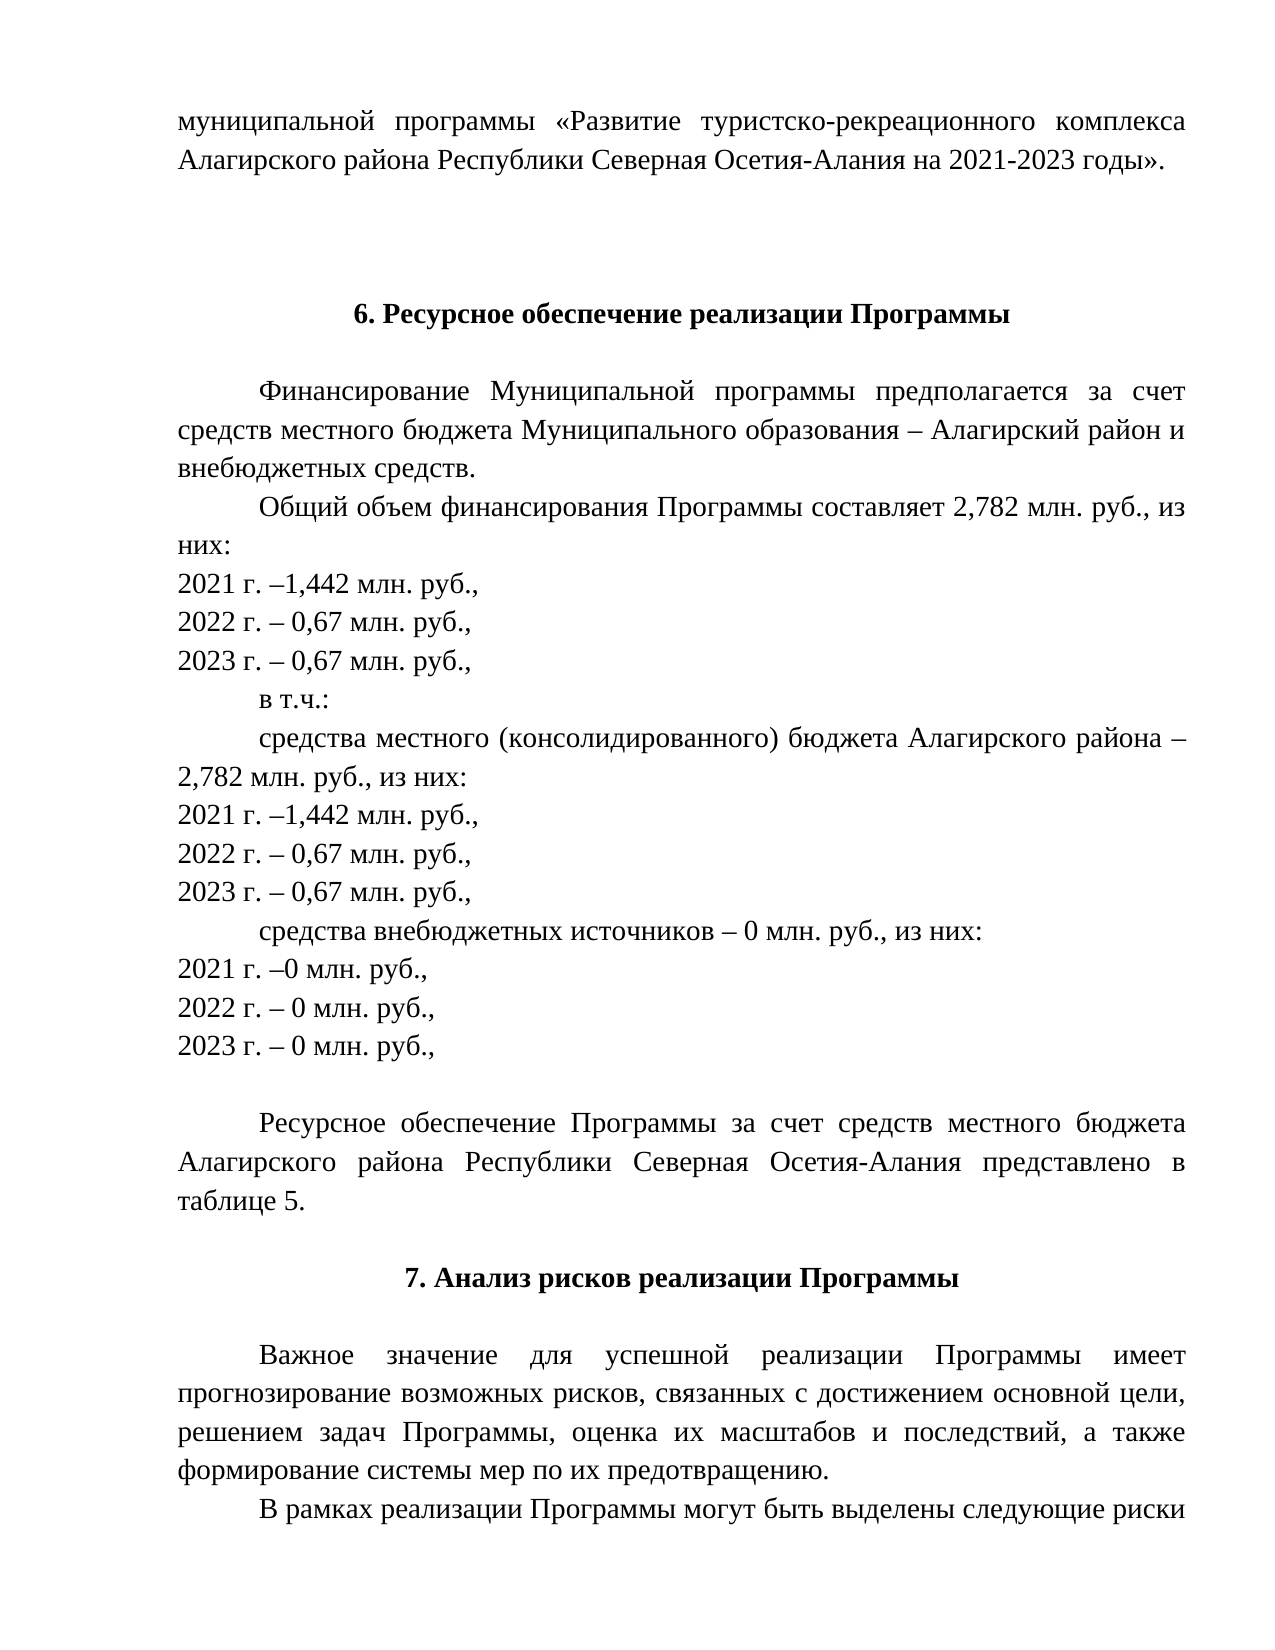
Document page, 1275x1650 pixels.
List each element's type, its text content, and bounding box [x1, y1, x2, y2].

text 2021 г. –1,442 млн. руб., [177, 566, 1186, 599]
text Важное значение для успешной реализации Программы имеет прогнозирование возможных рисков, связанных с достижением основной цели, решением задач Программы, оценка их масштабов и последствий, а также формирование системы мер по их предотвращению. [177, 1337, 1186, 1486]
text 2022 г. – 0 млн. руб., [177, 990, 1186, 1023]
text 2023 г. – 0 млн. руб., [177, 1028, 1186, 1062]
text Ресурсное обеспечение Программы за счет средств местного бюджета Алагирского района Республики Северная Осетия-Алания представлено в таблице 5. [177, 1106, 1186, 1216]
text 2023 г. – 0,67 млн. руб., [177, 643, 1186, 677]
text Финансирование Муниципальной программы предполагается за счет средств местного бюджета Муниципального образования – Алагирский район и внебюджетных средств. [177, 373, 1186, 484]
text 2022 г. – 0,67 млн. руб., [177, 836, 1186, 869]
text 2021 г. –0 млн. руб., [177, 951, 1186, 985]
text средства внебюджетных источников – 0 млн. руб., из них: [177, 913, 1186, 946]
text 6. Ресурсное обеспечение реализации Программы [177, 296, 1186, 330]
text Общий объем финансирования Программы составляет 2,782 млн. руб., из них: [177, 489, 1186, 561]
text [177, 1491, 1186, 1524]
text в т.ч.: [177, 682, 1186, 715]
text 7. Анализ рисков реализации Программы [177, 1260, 1186, 1293]
text 2023 г. – 0,67 млн. руб., [177, 874, 1186, 908]
text средства местного (консолидированного) бюджета Алагирского района – 2,782 млн. руб., из них: [177, 720, 1186, 792]
text 2021 г. –1,442 млн. руб., [177, 797, 1186, 831]
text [177, 103, 1186, 176]
text 2022 г. – 0,67 млн. руб., [177, 604, 1186, 638]
